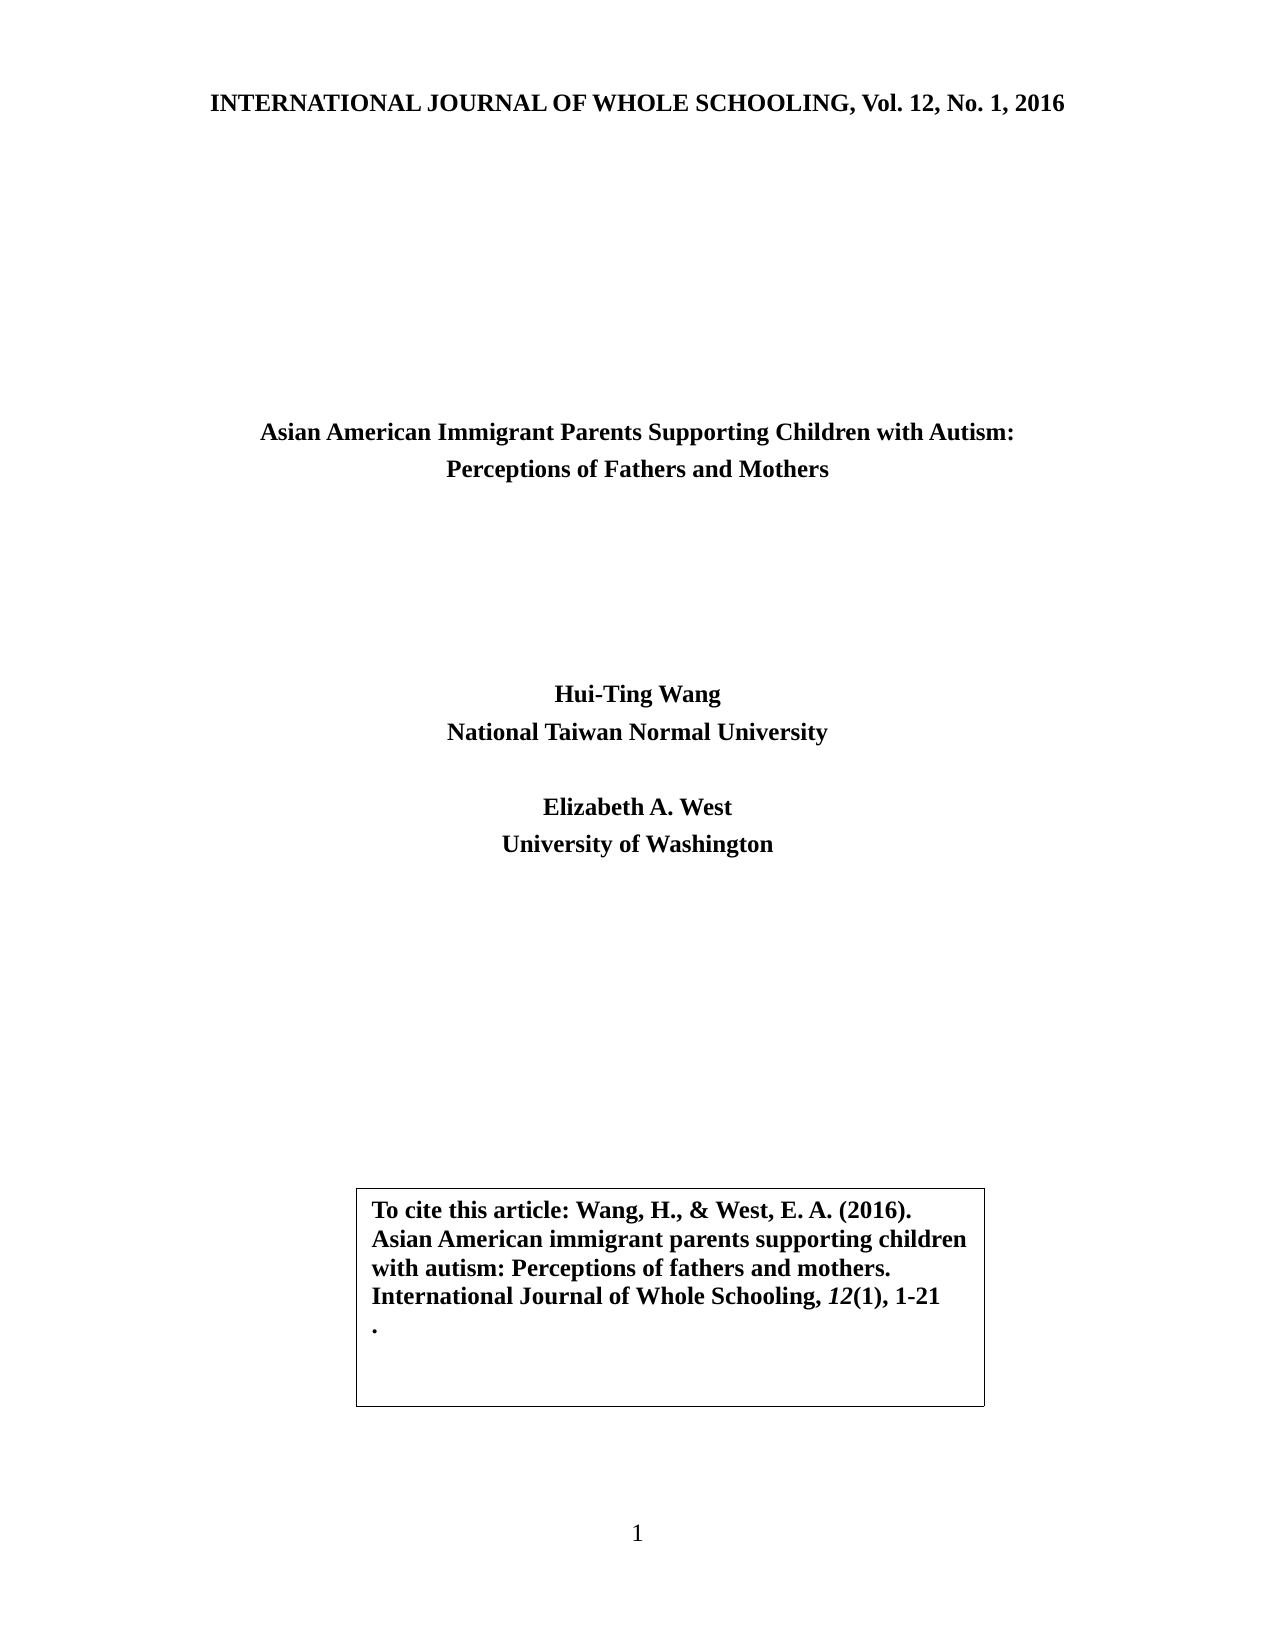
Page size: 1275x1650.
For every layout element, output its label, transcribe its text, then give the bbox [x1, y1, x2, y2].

text Elizabeth A. West [150, 787, 1125, 825]
text Asian American Immigrant Parents Supporting Children with Autism: [150, 412, 1125, 450]
text Hui-Ting Wang [150, 675, 1125, 712]
text University of Washington [150, 825, 1125, 862]
text National Taiwan Normal University [150, 712, 1125, 750]
text Perceptions of Fathers and Mothers [150, 450, 1125, 487]
